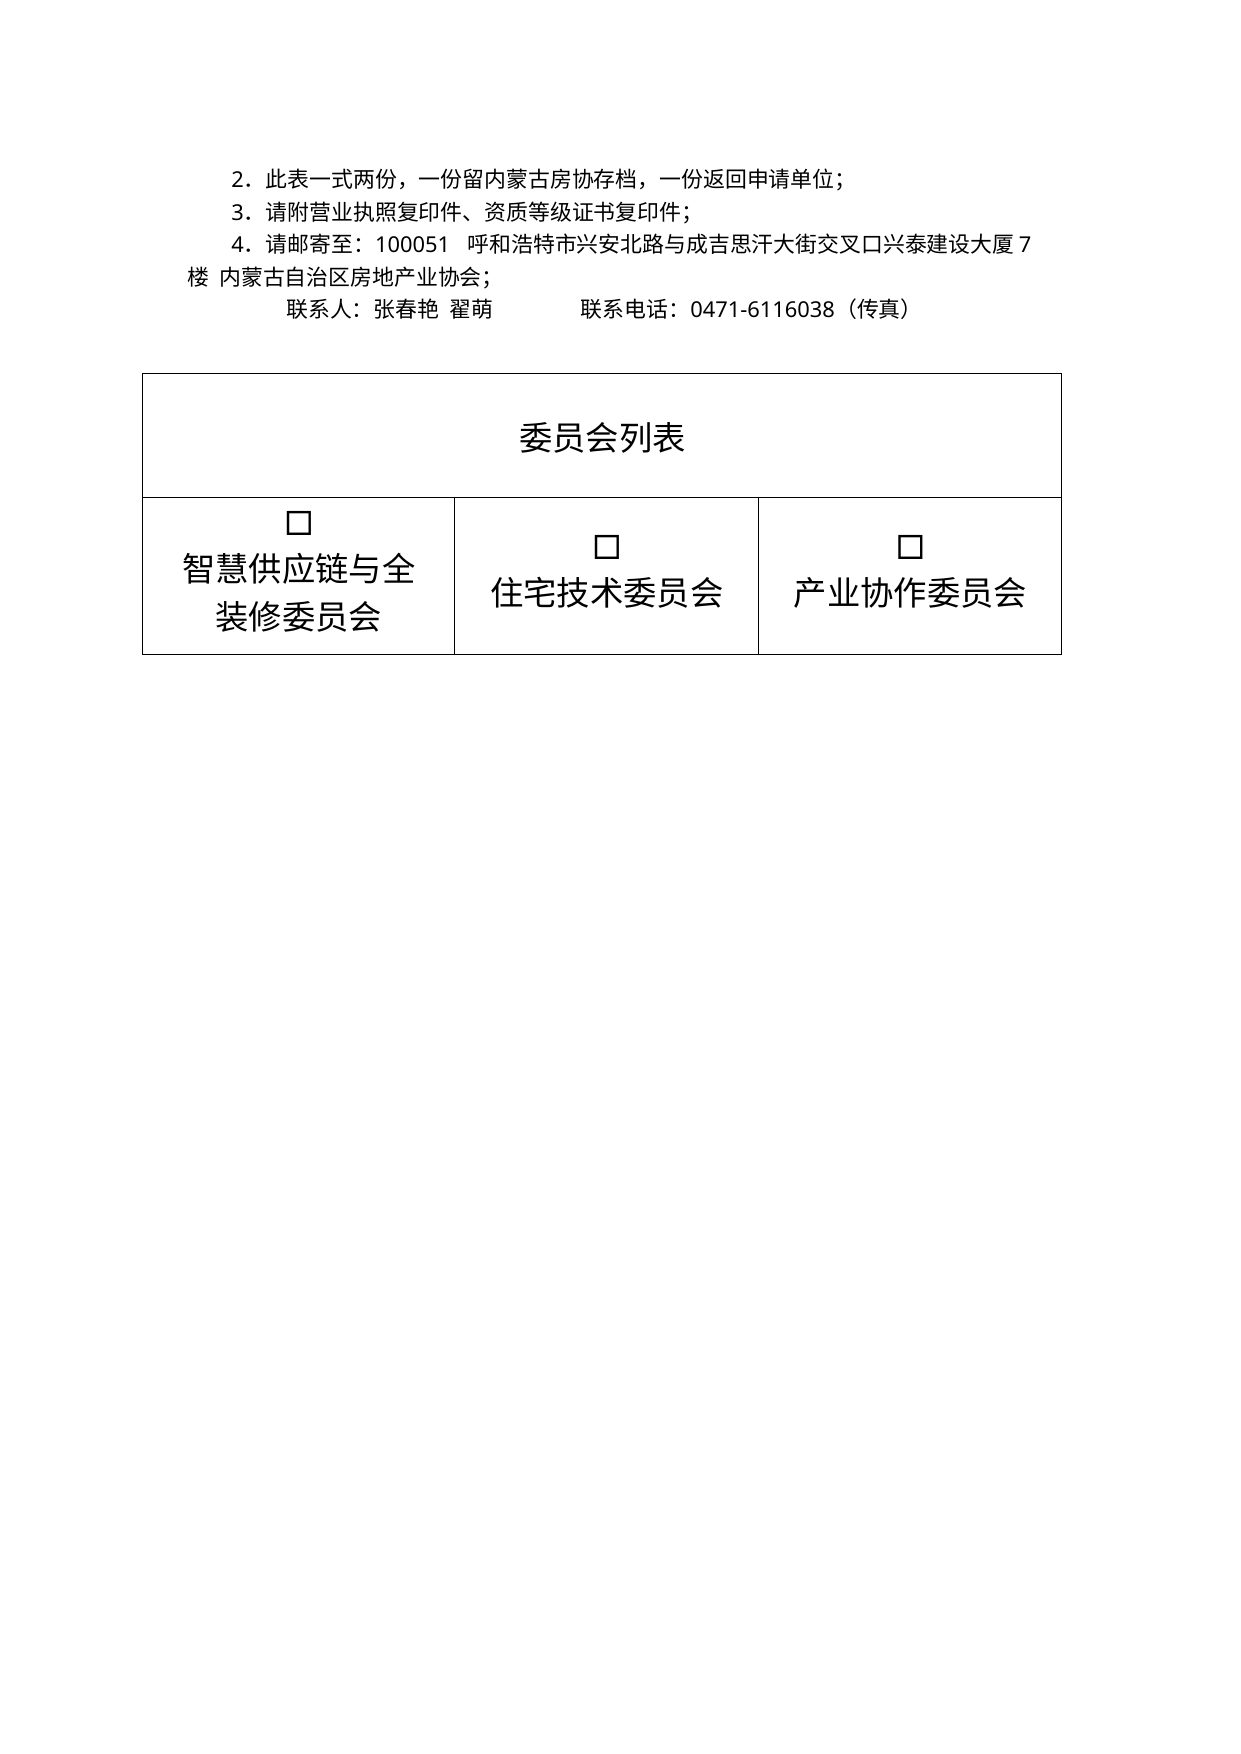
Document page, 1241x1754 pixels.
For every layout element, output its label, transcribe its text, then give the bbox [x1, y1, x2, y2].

text 联系人：张春艳 翟萌 联系电话：0471-6116038（传真） [187, 292, 1053, 324]
table_cell 智慧供应链与全装修委员会 [143, 498, 454, 654]
text 3．请附营业执照复印件、资质等级证书复印件； [187, 194, 1053, 227]
text 2．此表一式两份，一份留内蒙古房协存档，一份返回申请单位； [187, 162, 1053, 194]
table_cell 住宅技术委员会 [455, 498, 758, 654]
text 4．请邮寄至：100051 呼和浩特市兴安北路与成吉思汗大街交叉口兴泰建设大厦7楼 内蒙古自治区房地产业协会； [187, 227, 1053, 292]
table_header 委员会列表 [143, 374, 1061, 497]
table_cell 产业协作委员会 [759, 498, 1061, 654]
